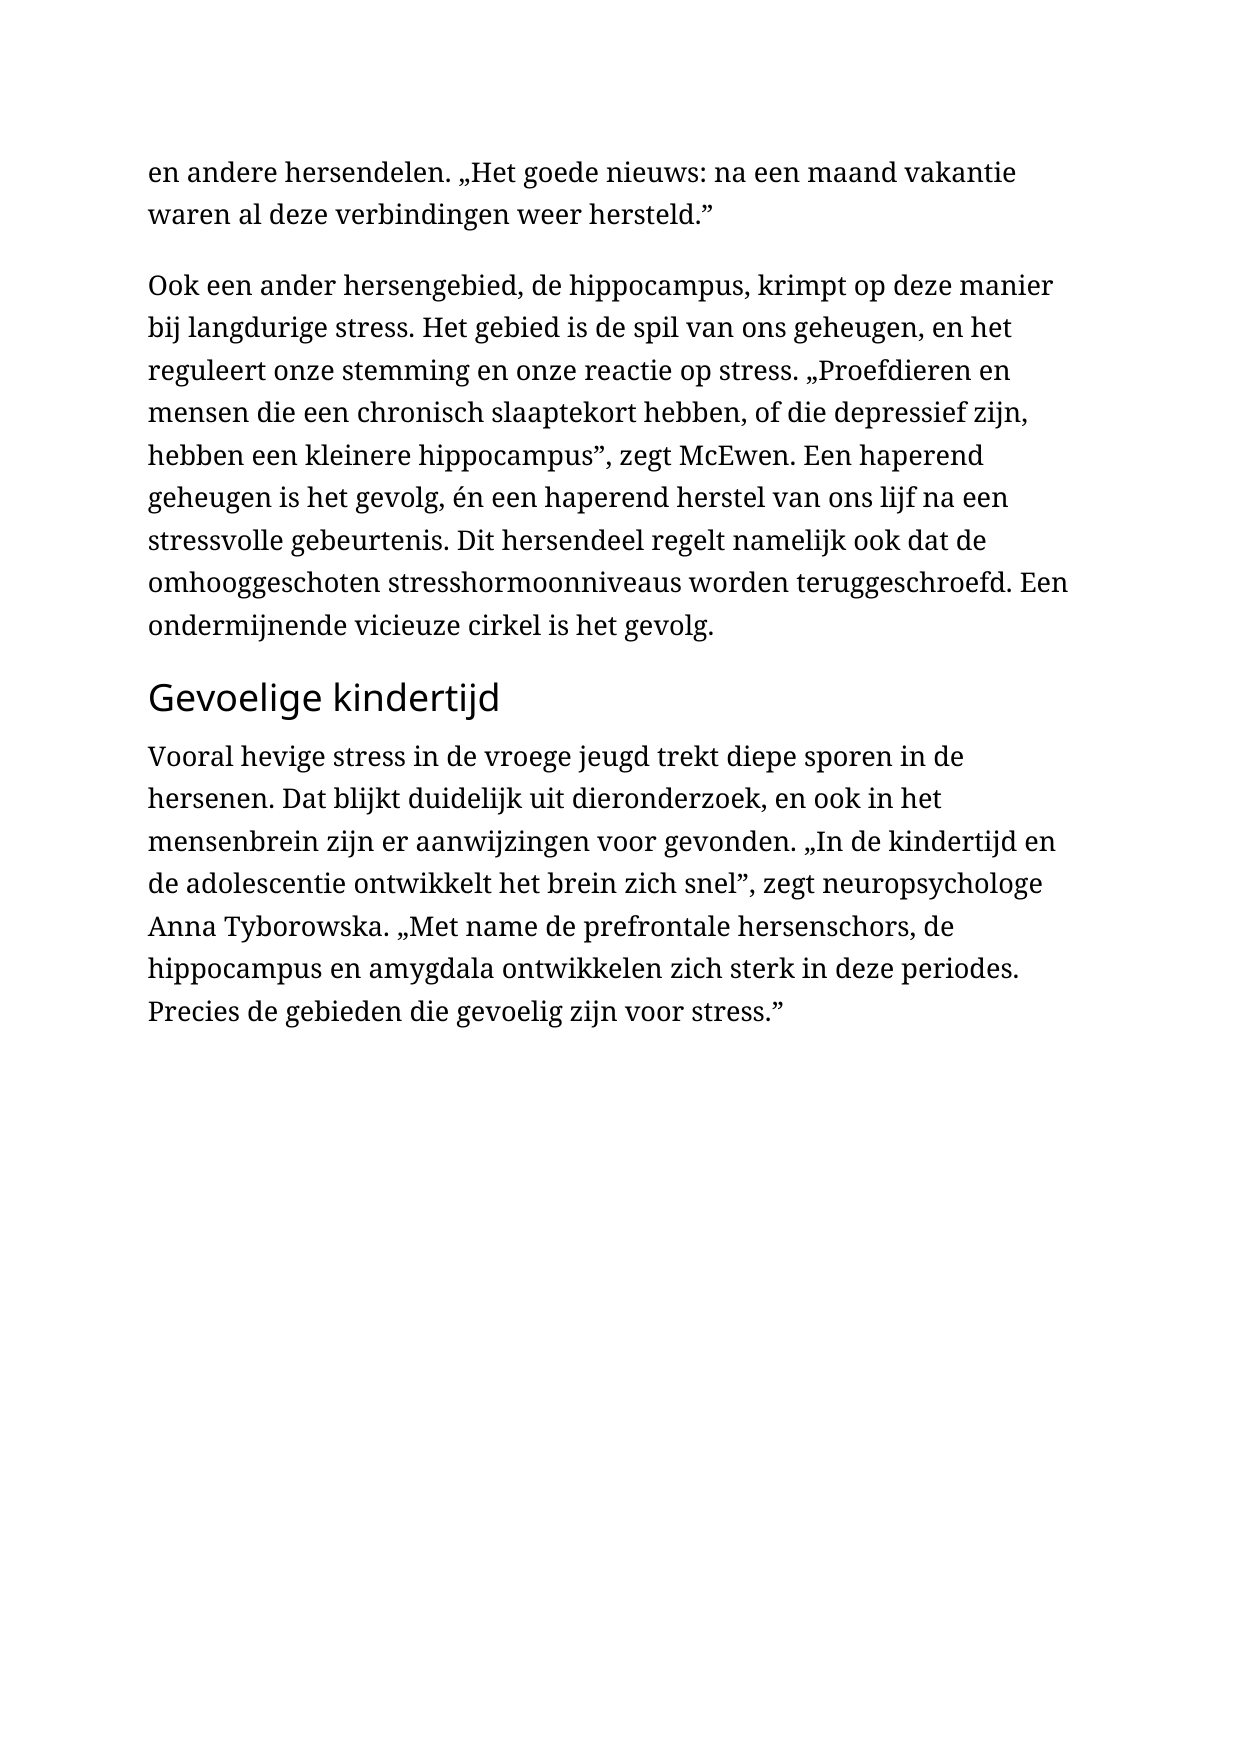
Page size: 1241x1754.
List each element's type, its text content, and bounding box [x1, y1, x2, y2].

text Ook een ander hersengebied, de hippocampus, krimpt op deze manier bij langdurige stress. Het gebied is de spil van ons geheugen, en het reguleert onze stemming en onze reactie op stress. „Proefdieren en mensen die een chronisch slaaptekort hebben, of die depressief zijn, hebben een kleinere hippocampus”, zegt McEwen. Een haperend geheugen is het gevolg, én een haperend herstel van ons lijf na een stressvolle gebeurtenis. Dit hersendeel regelt namelijk ook dat de omhooggeschoten stresshormoonniveaus worden teruggeschroefd. Een ondermijnende vicieuze cirkel is het gevolg. [148, 261, 1093, 643]
text Vooral hevige stress in de vroege jeugd trekt diepe sporen in de hersenen. Dat blijkt duidelijk uit dieronderzoek, en ook in het mensenbrein zijn er aanwijzingen voor gevonden. „In de kindertijd en de adolescentie ontwikkelt het brein zich snel”, zegt neuropsychologe Anna Tyborowska. „Met name de prefrontale hersenschors, de hippocampus en amygdala ontwikkelen zich sterk in deze periodes. Precies de gebieden die gevoelig zijn voor stress.” [148, 732, 1093, 1029]
text Gevoelige kindertijd [148, 671, 1093, 722]
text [148, 148, 1093, 233]
